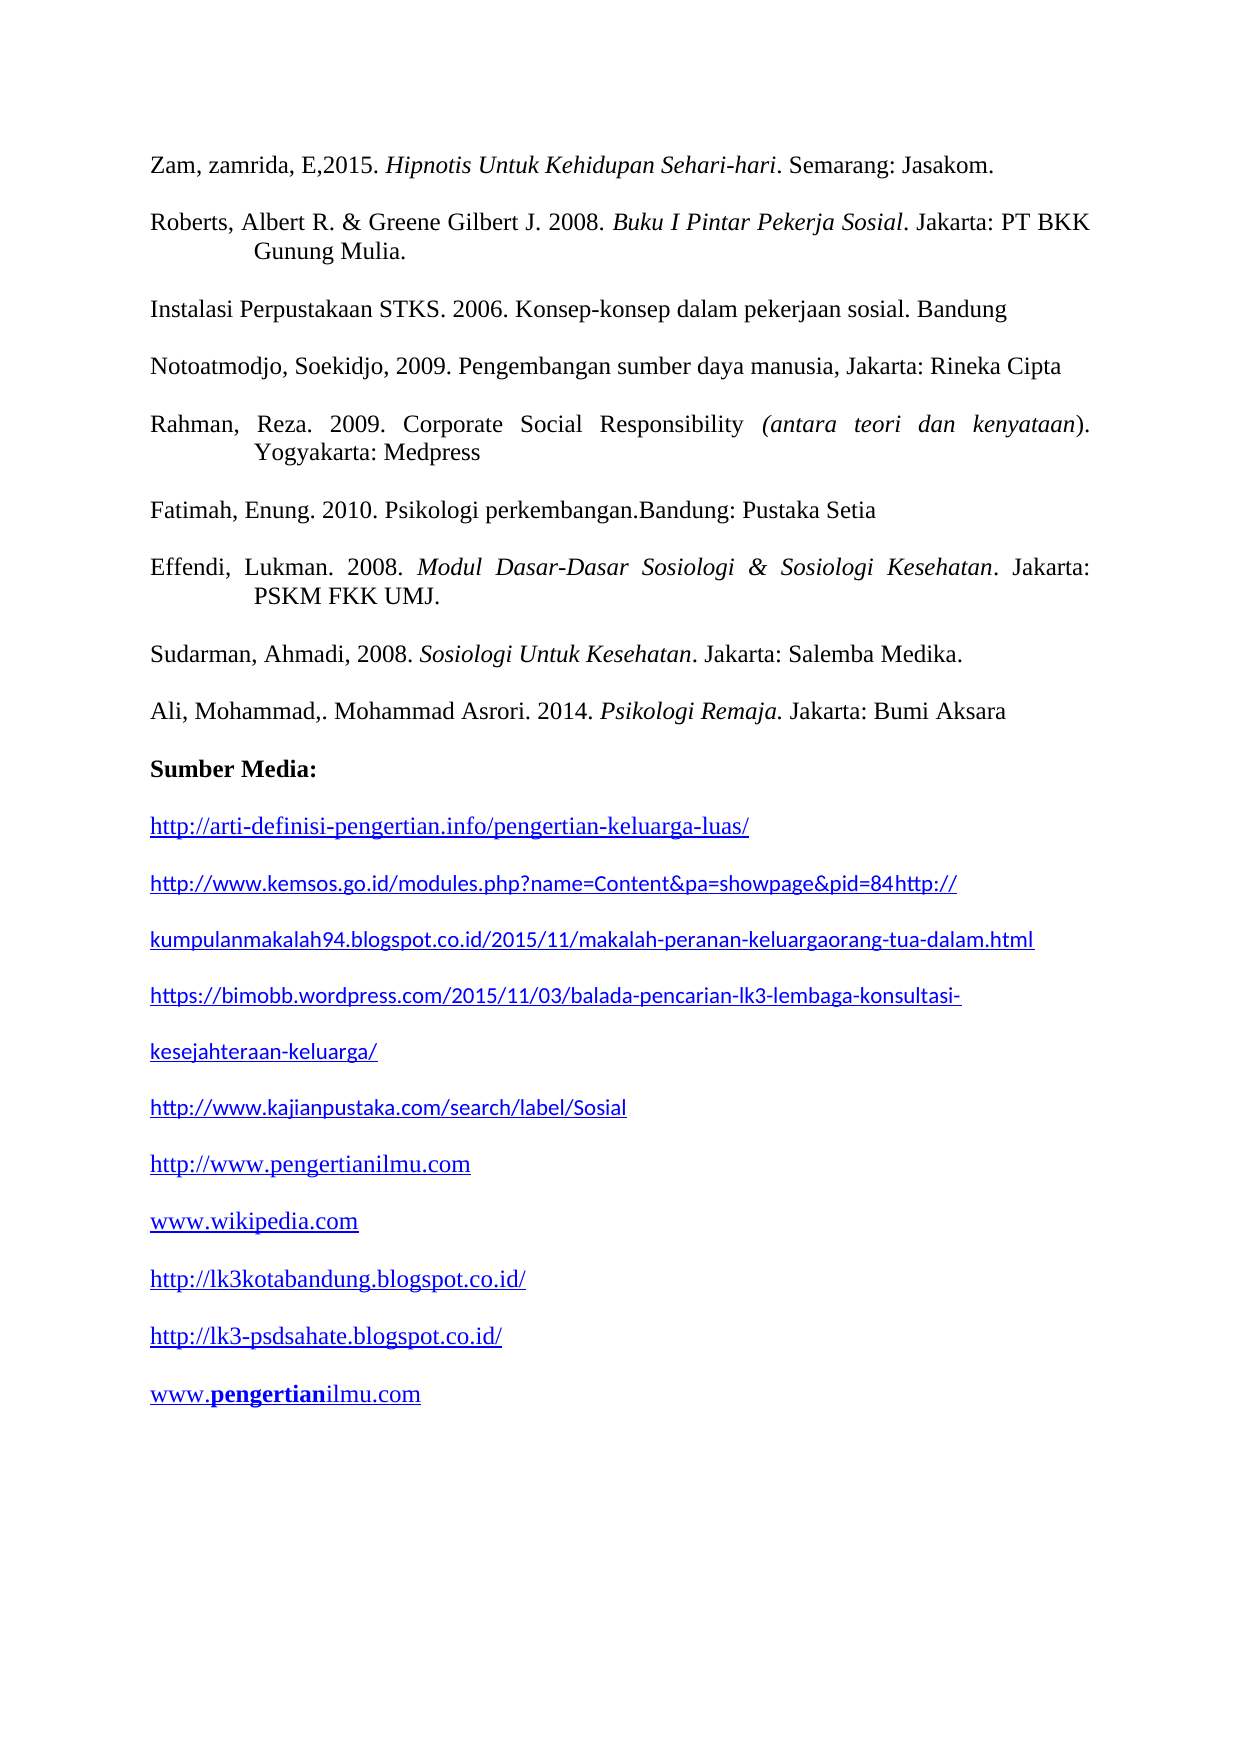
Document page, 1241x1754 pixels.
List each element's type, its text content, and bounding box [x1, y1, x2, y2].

text http://www.kajianpustaka.com/search/label/Sosial [150, 1093, 1090, 1121]
text https://bimobb.wordpress.com/2015/11/03/balada-pencarian-lk3-lembaga-konsultasi-kesejahteraan-keluarga/ [150, 981, 1090, 1065]
text http://arti-definisi-pengertian.info/pengertian-keluarga-luas/ [150, 811, 1090, 840]
text Rahman, Reza. 2009. Corporate Social Responsibility (antara teori dan kenyataan). Yogyakarta: Medpress [150, 409, 1090, 466]
text Notoatmodjo, Soekidjo, 2009. Pengembangan sumber daya manusia, Jakarta: Rineka Cipta [150, 351, 1090, 380]
text http://www.pengertianilmu.com [150, 1149, 1090, 1178]
text www.pengertianilmu.com [150, 1379, 1090, 1408]
text www.wikipedia.com [150, 1206, 1090, 1235]
text http://www.kemsos.go.id/modules.php?name=Content&pa=showpage&pid=84http://kumpulanmakalah94.blogspot.co.id/2015/11/makalah-peranan-keluargaorang-tua-dalam.html [150, 869, 1090, 953]
text Instalasi Perpustakaan STKS. 2006. Konsep-konsep dalam pekerjaan sosial. Bandung [150, 294, 1090, 322]
text Sudarman, Ahmadi, 2008. Sosiologi Untuk Kesehatan. Jakarta: Salemba Medika. [150, 639, 1090, 667]
text Fatimah, Enung. 2010. Psikologi perkembangan.Bandung: Pustaka Setia [150, 495, 1090, 524]
text Sumber Media: [150, 754, 1090, 782]
text Ali, Mohammad,. Mohammad Asrori. 2014. Psikologi Remaja. Jakarta: Bumi Aksara [150, 696, 1090, 725]
text http://lk3-psdsahate.blogspot.co.id/ [150, 1321, 1090, 1350]
text Roberts, Albert R. & Greene Gilbert J. 2008. Buku I Pintar Pekerja Sosial. Jakarta: PT BKK Gunung Mulia. [150, 207, 1090, 265]
text Effendi, Lukman. 2008. Modul Dasar-Dasar Sosiologi & Sosiologi Kesehatan. Jakarta: PSKM FKK UMJ. [150, 552, 1090, 610]
text Zam, zamrida, E,2015. Hipnotis Untuk Kehidupan Sehari-hari. Semarang: Jasakom. [150, 150, 1090, 179]
text http://lk3kotabandung.blogspot.co.id/ [150, 1264, 1090, 1293]
